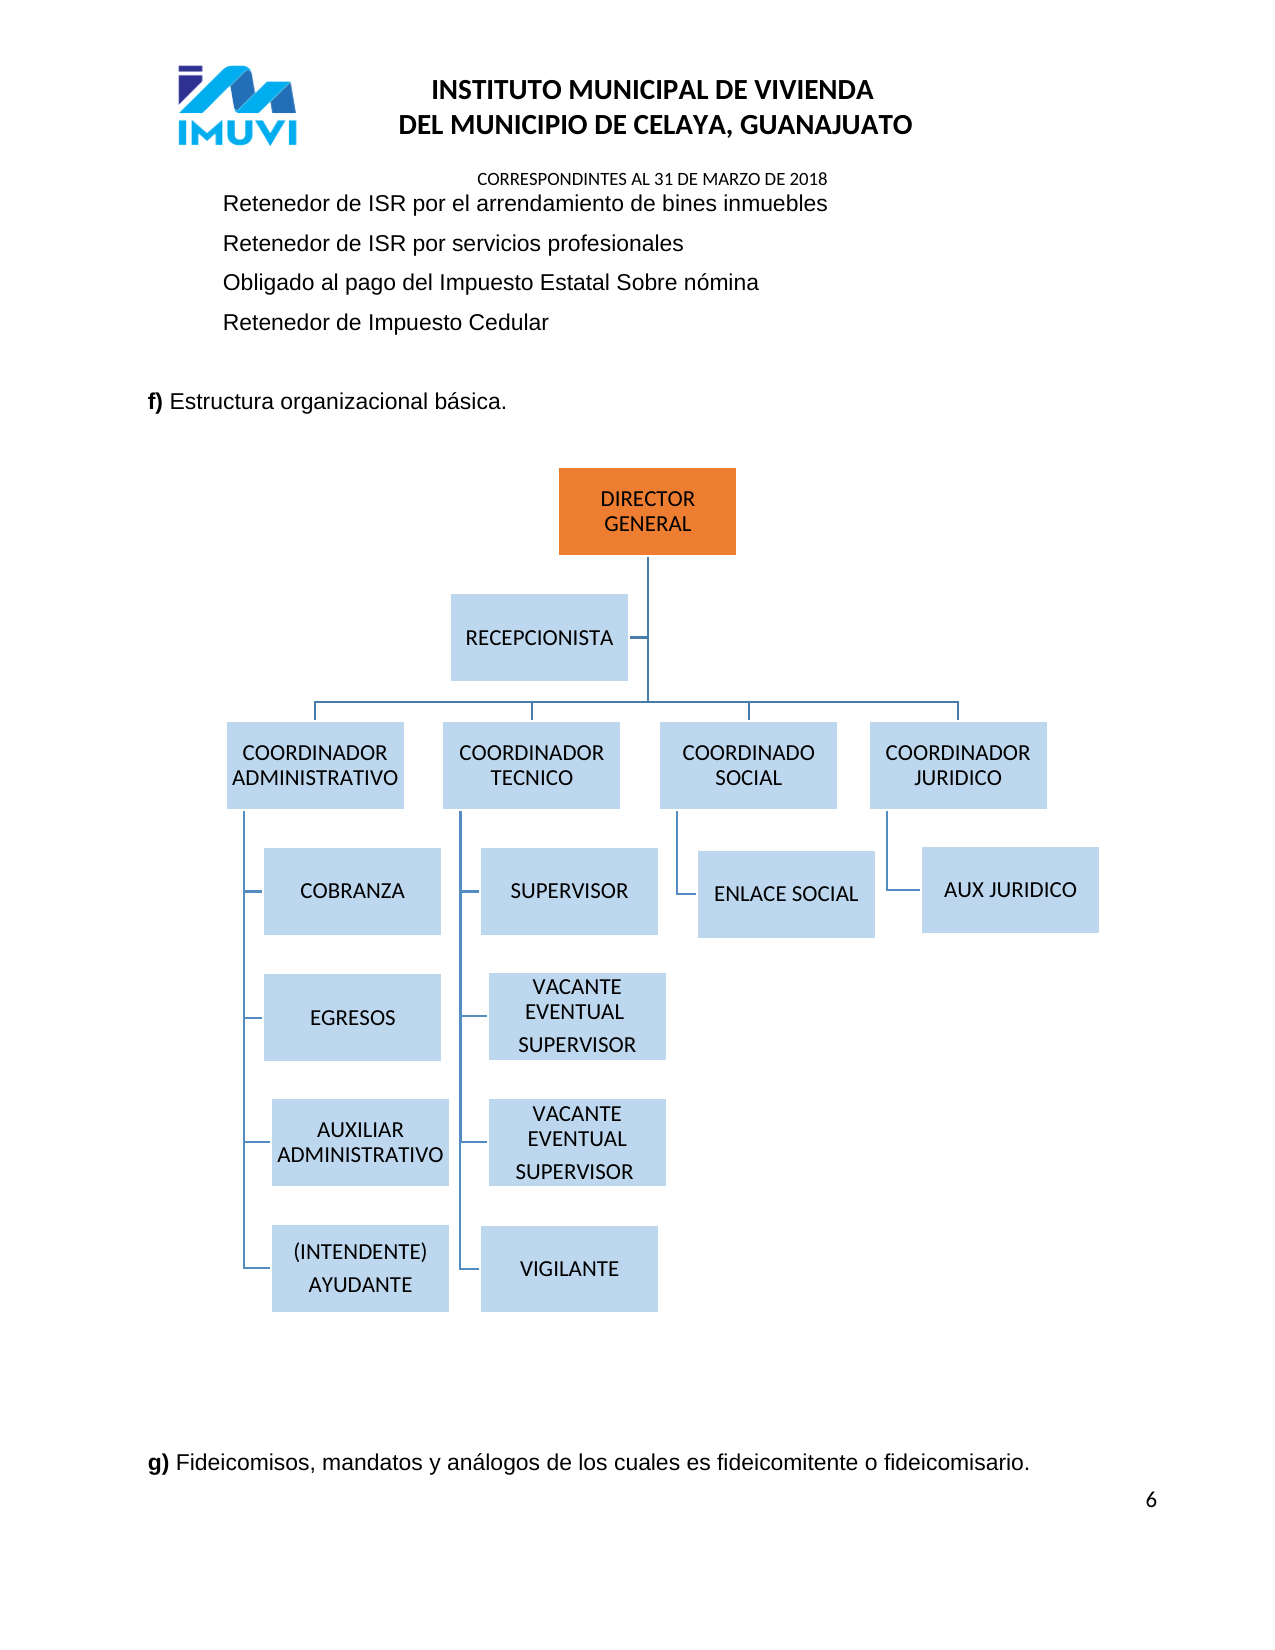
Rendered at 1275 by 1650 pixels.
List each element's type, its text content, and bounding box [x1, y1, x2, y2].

text g) Fideicomisos, mandatos y análogos de los cuales es fideicomitente o fideicomisario. [148, 1449, 1157, 1476]
list Retenedor de ISR por el arrendamiento de bines inmuebles [223, 190, 1157, 217]
text f) Estructura organizacional básica. [148, 388, 1157, 414]
list Obligado al pago del Impuesto Estatal Sobre nómina [223, 269, 1157, 296]
list Retenedor de Impuesto Cedular [223, 309, 1157, 335]
list Retenedor de ISR por servicios profesionales [223, 230, 1157, 256]
